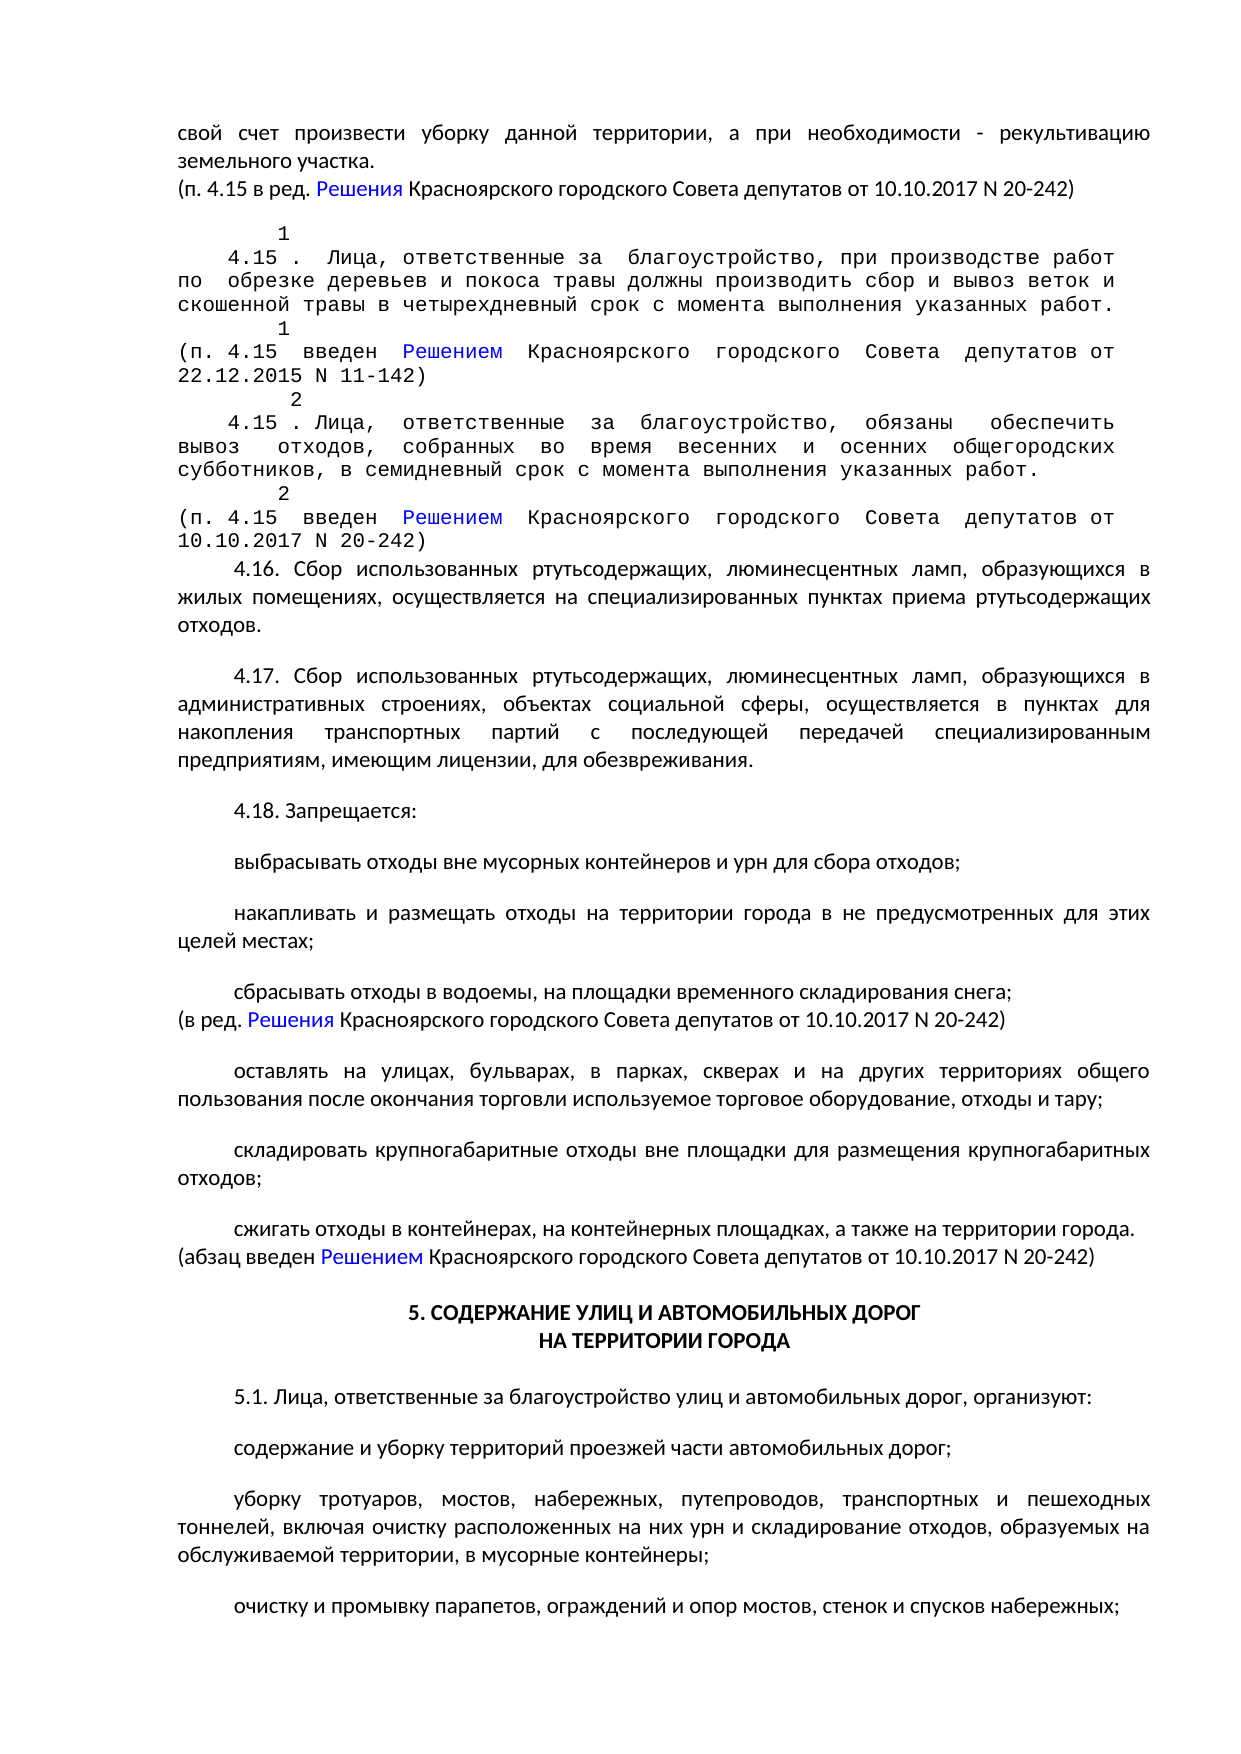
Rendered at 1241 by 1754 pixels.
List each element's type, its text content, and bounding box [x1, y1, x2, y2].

text накапливать и размещать отходы на территории города в не предусмотренных для этих целей местах; [177, 898, 1152, 954]
title НА ТЕРРИТОРИИ ГОРОДА [177, 1326, 1152, 1354]
text сбрасывать отходы в водоемы, на площадки временного складирования снега; [177, 977, 1152, 1005]
text скошенной травы в четырехдневный срок с момента выполнения указанных работ. [177, 294, 1152, 318]
text 4.18. Запрещается: [177, 796, 1152, 824]
text (в ред. Решения Красноярского городского Совета депутатов от 10.10.2017 N 20-242) [177, 1005, 1152, 1033]
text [177, 118, 1152, 174]
text 5.1. Лица, ответственные за благоустройство улиц и автомобильных дорог, организуют: [177, 1382, 1152, 1410]
text (абзац введен Решением Красноярского городского Совета депутатов от 10.10.2017 N 20-242) [177, 1242, 1152, 1270]
text содержание и уборку территорий проезжей части автомобильных дорог; [177, 1433, 1152, 1461]
text (п. 4.15 в ред. Решения Красноярского городского Совета депутатов от 10.10.2017 N 20-242) [177, 174, 1152, 202]
text 4.17. Сбор использованных ртутьсодержащих, люминесцентных ламп, образующихся в административных строениях, объектах социальной сферы, осуществляется в пунктах для накопления транспортных партий с последующей передачей специализированным предприятиям, имеющим лицензии, для обезвреживания. [177, 661, 1152, 773]
text уборку тротуаров, мостов, набережных, путепроводов, транспортных и пешеходных тоннелей, включая очистку расположенных на них урн и складирование отходов, образуемых на обслуживаемой территории, в мусорные контейнеры; [177, 1484, 1152, 1568]
text 2 [177, 483, 1152, 507]
text очистку и промывку парапетов, ограждений и опор мостов, стенок и спусков набережных; [177, 1591, 1152, 1619]
title 5. СОДЕРЖАНИЕ УЛИЦ И АВТОМОБИЛЬНЫХ ДОРОГ [177, 1298, 1152, 1326]
text оставлять на улицах, бульварах, в парках, скверах и на других территориях общего пользования после окончания торговли используемое торговое оборудование, отходы и тару; [177, 1056, 1152, 1112]
text 4.16. Сбор использованных ртутьсодержащих, люминесцентных ламп, образующихся в жилых помещениях, осуществляется на специализированных пунктах приема ртутьсодержащих отходов. [177, 554, 1152, 638]
text 2 [177, 388, 1152, 412]
text (п. 4.15 введен Решением Красноярского городского Совета депутатов от [177, 341, 1152, 365]
text выбрасывать отходы вне мусорных контейнеров и урн для сбора отходов; [177, 847, 1152, 875]
text 1 [177, 318, 1152, 341]
text (п. 4.15 введен Решением Красноярского городского Совета депутатов от [177, 507, 1152, 530]
text складировать крупногабаритные отходы вне площадки для размещения крупногабаритных отходов; [177, 1135, 1152, 1191]
text 22.12.2015 N 11-142) [177, 365, 1152, 388]
text 4.15 . Лица, ответственные за благоустройство, при производстве работ [177, 247, 1152, 270]
text 10.10.2017 N 20-242) [177, 530, 1152, 554]
text субботников, в семидневный срок с момента выполнения указанных работ. [177, 459, 1152, 483]
text сжигать отходы в контейнерах, на контейнерных площадках, а также на территории города. [177, 1214, 1152, 1242]
text 4.15 . Лица, ответственные за благоустройство, обязаны обеспечить [177, 412, 1152, 436]
text по обрезке деревьев и покоса травы должны производить сбор и вывоз веток и [177, 270, 1152, 294]
text 1 [177, 223, 1152, 247]
text вывоз отходов, собранных во время весенних и осенних общегородских [177, 436, 1152, 459]
